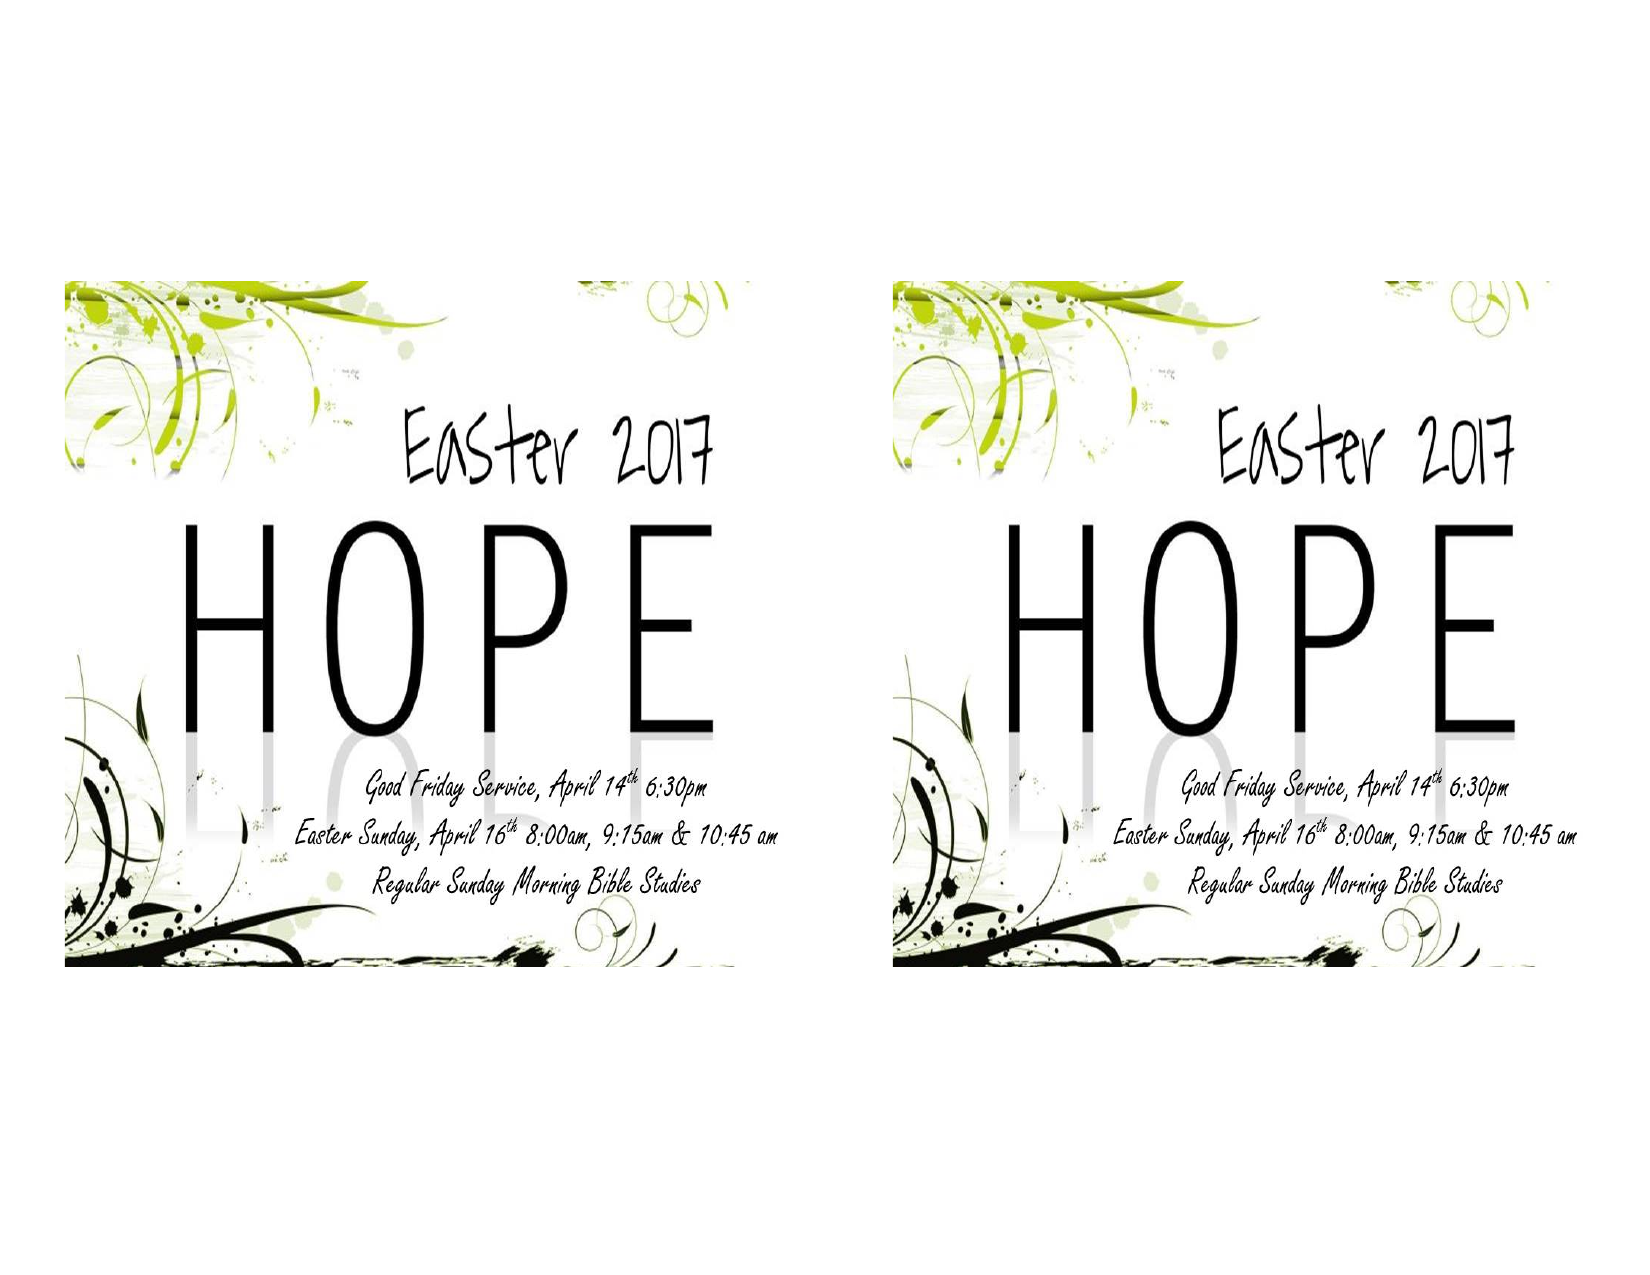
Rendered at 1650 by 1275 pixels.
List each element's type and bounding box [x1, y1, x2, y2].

picture [64, 281, 792, 965]
picture [892, 281, 1592, 965]
